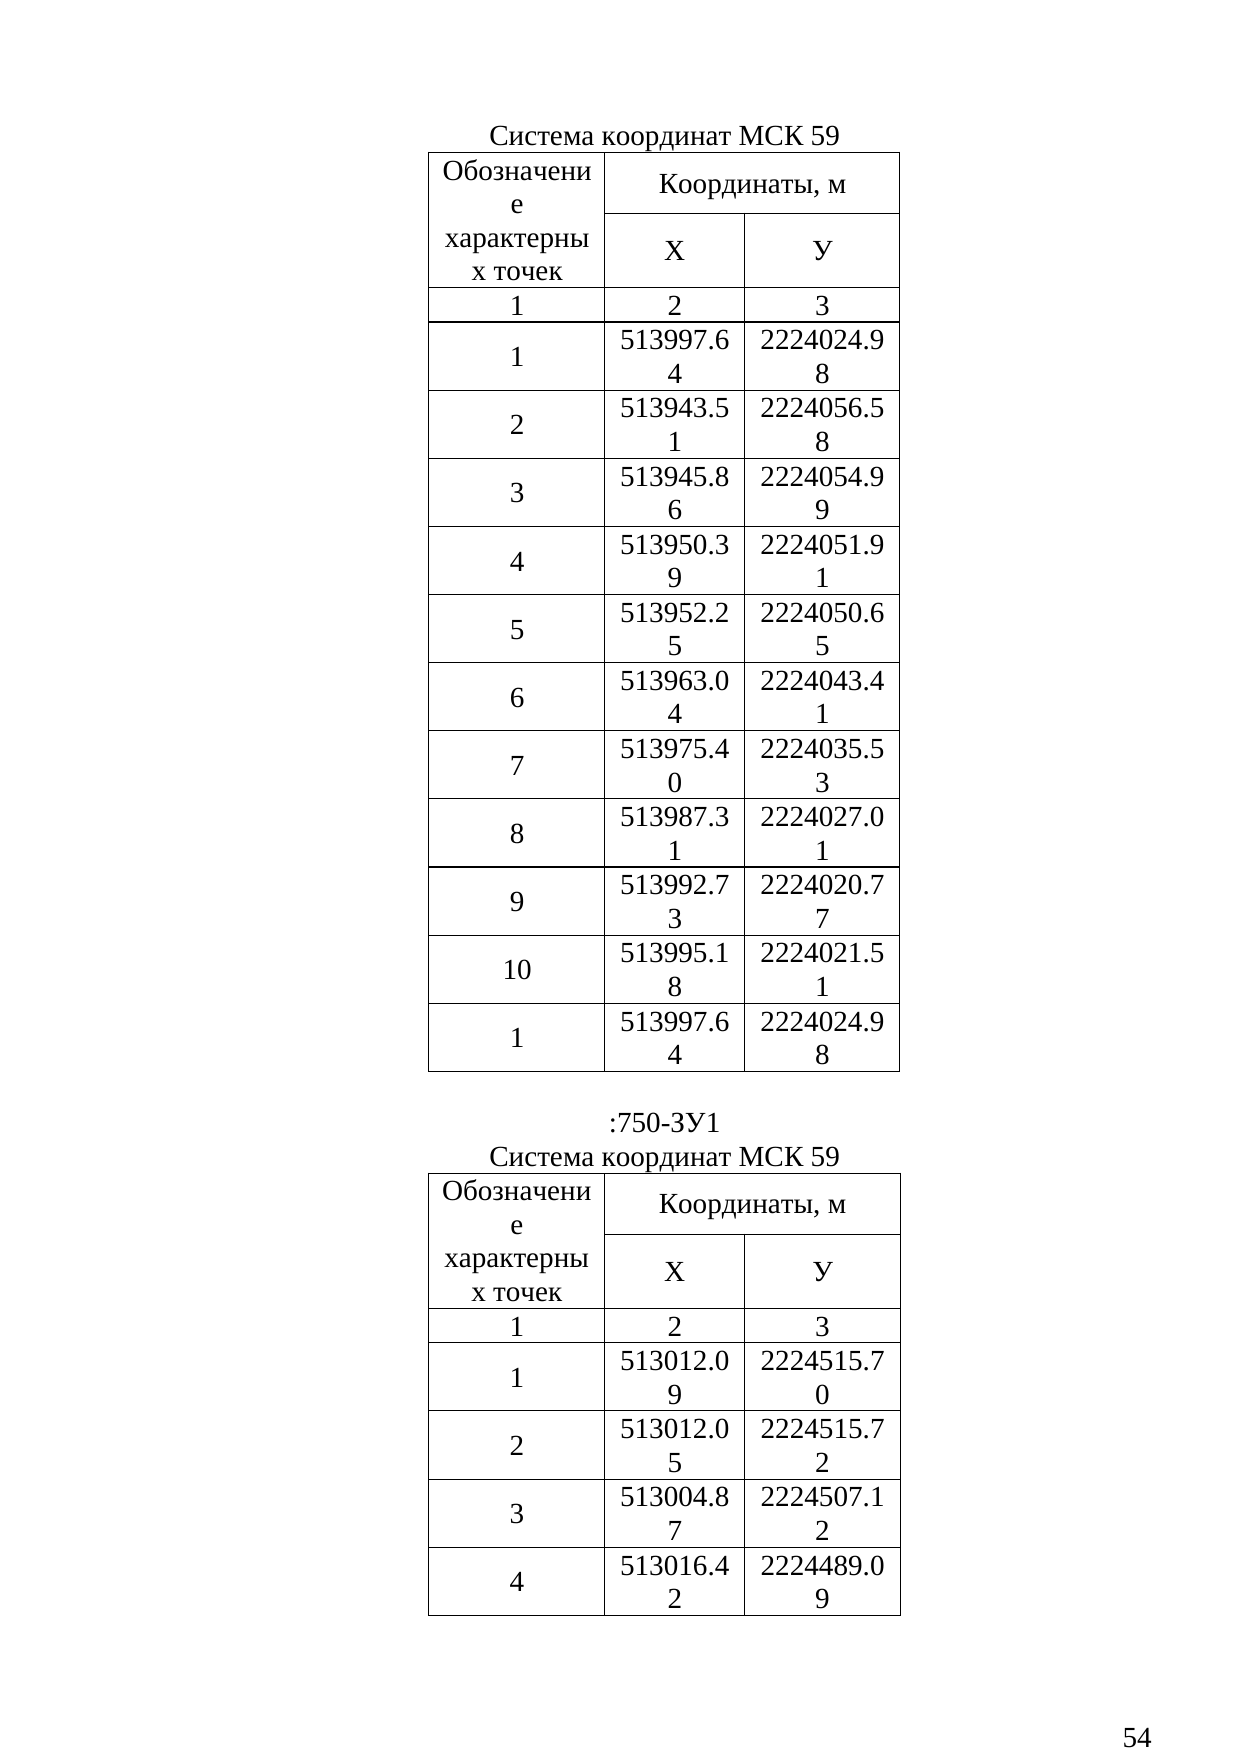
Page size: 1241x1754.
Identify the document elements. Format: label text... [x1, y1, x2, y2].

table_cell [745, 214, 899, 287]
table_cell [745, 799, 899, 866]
text Система координат МСК 59 [177, 118, 1152, 152]
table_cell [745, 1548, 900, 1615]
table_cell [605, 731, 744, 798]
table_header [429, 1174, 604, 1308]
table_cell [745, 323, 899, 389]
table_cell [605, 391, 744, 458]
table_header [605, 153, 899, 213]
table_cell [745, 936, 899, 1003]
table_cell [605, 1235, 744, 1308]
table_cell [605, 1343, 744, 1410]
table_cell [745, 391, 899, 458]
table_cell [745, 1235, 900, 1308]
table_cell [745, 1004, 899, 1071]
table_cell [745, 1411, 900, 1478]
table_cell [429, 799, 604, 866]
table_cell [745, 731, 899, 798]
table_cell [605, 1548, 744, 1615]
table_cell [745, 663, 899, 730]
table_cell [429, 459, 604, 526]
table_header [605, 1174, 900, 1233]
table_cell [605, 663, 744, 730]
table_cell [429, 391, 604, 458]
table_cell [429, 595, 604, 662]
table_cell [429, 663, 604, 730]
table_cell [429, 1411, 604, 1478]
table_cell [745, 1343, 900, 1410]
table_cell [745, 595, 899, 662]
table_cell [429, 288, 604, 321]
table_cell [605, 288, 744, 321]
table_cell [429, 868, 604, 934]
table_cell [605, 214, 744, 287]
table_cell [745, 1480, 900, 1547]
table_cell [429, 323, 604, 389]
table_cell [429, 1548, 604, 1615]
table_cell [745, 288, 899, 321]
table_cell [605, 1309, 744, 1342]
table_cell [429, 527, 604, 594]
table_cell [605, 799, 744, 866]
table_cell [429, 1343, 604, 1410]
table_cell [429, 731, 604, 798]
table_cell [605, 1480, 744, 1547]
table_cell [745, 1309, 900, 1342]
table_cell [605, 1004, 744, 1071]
text :750-ЗУ1 [177, 1105, 1152, 1139]
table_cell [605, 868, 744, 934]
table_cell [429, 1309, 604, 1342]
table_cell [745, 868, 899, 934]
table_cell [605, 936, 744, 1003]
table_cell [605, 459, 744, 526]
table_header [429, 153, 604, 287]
text Система координат МСК 59 [177, 1139, 1152, 1172]
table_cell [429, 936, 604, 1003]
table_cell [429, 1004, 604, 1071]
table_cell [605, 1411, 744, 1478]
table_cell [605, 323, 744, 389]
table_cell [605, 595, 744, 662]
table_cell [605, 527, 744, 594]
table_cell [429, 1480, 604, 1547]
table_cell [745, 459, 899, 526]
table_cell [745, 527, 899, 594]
